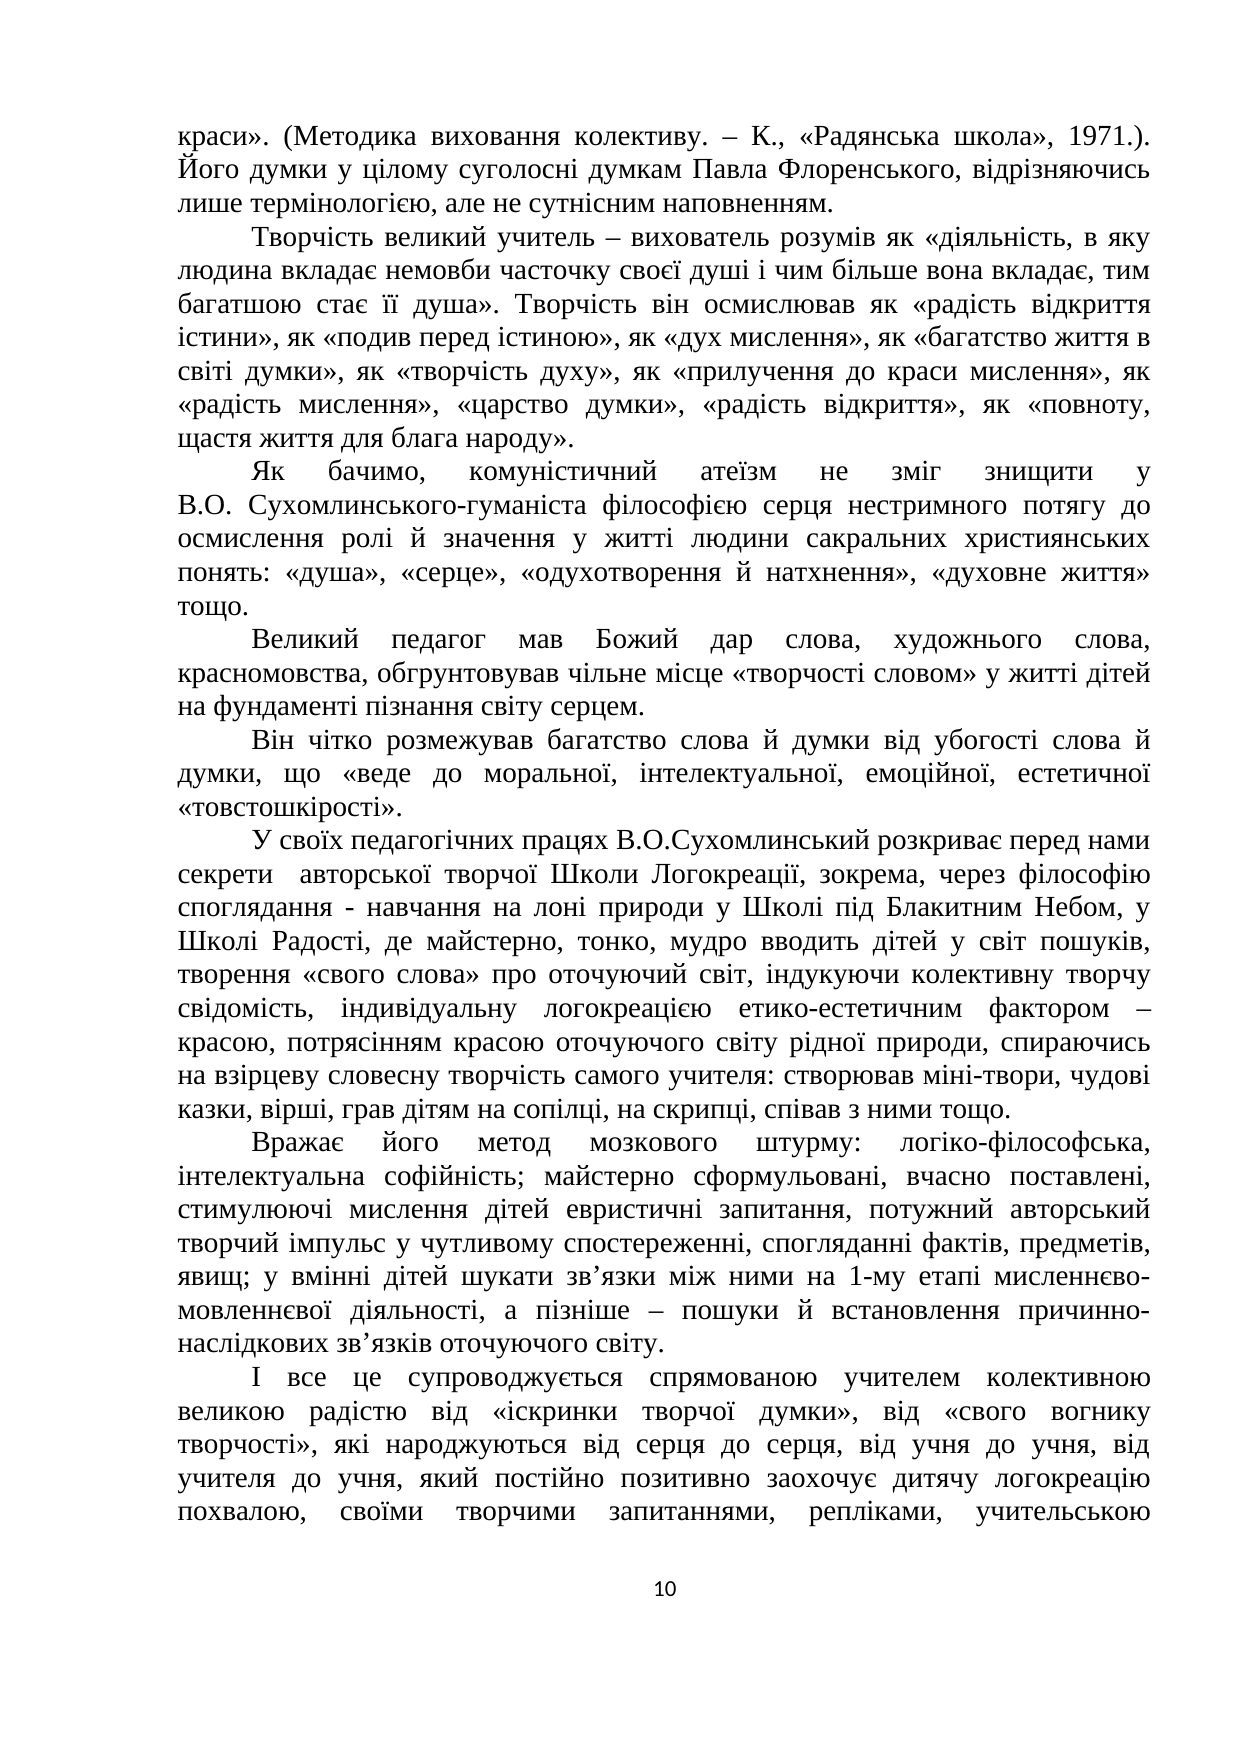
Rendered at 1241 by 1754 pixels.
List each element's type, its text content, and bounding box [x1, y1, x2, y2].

text У своїх педагогічних працях В.О.Сухомлинський розкриває перед нами секрети авторської творчої Школи Логокреації, зокрема, через філософію споглядання - навчання на лоні природи у Школі під Блакитним Небом, у Школі Радості, де майстерно, тонко, мудро вводить дітей у світ пошуків, творення «свого слова» про оточуючий світ, індукуючи колективну творчу свідомість, індивідуальну логокреацією етико-естетичним фактором – красою, потрясінням красою оточуючого світу рідної природи, спираючись на взірцеву словесну творчість самого учителя: створював міні-твори, чудові казки, вірші, грав дітям на сопілці, на скрипці, співав з ними тощо. [177, 822, 1152, 1124]
text Як бачимо, комуністичний атеїзм не зміг знищити у В.О. Сухомлинського-гуманіста філософією серця нестримного потягу до осмислення ролі й значення у житті людини сакральних християнських понять: «душа», «серце», «одухотворення й натхнення», «духовне життя» тощо. [177, 453, 1152, 621]
text Він чітко розмежував багатство слова й думки від убогості слова й думки, що «веде до моральної, інтелектуальної, емоційної, естетичної «товстошкірості». [177, 722, 1152, 822]
text Великий педагог мав Божий дар слова, художнього слова, красномовства, обгрунтовував чільне місце «творчості словом» у житті дітей на фундаменті пізнання світу серцем. [177, 621, 1152, 722]
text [177, 118, 1152, 219]
text Творчість великий учитель – вихователь розумів як «діяльність, в яку людина вкладає немовби часточку своєї душі і чим більше вона вкладає, тим багатшою стає її душа». Творчість він осмислював як «радість відкриття істини», як «подив перед істиною», як «дух мислення», як «багатство життя в світі думки», як «творчість духу», як «прилучення до краси мислення», як «радість мислення», «царство думки», «радість відкриття», як «повноту, щастя життя для блага народу». [177, 219, 1152, 453]
text Вражає його метод мозкового штурму: логіко-філософська, інтелектуальна софійність; майстерно сформульовані, вчасно поставлені, стимулюючі мислення дітей евристичні запитання, потужний авторський творчий імпульс у чутливому спостереженні, спогляданні фактів, предметів, явищ; у вмінні дітей шукати зв’язки між ними на 1-му етапі мисленнєво-мовленнєвої діяльності, а пізніше – пошуки й встановлення причинно-наслідкових зв’язків оточуючого світу. [177, 1124, 1152, 1359]
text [177, 1359, 1152, 1527]
